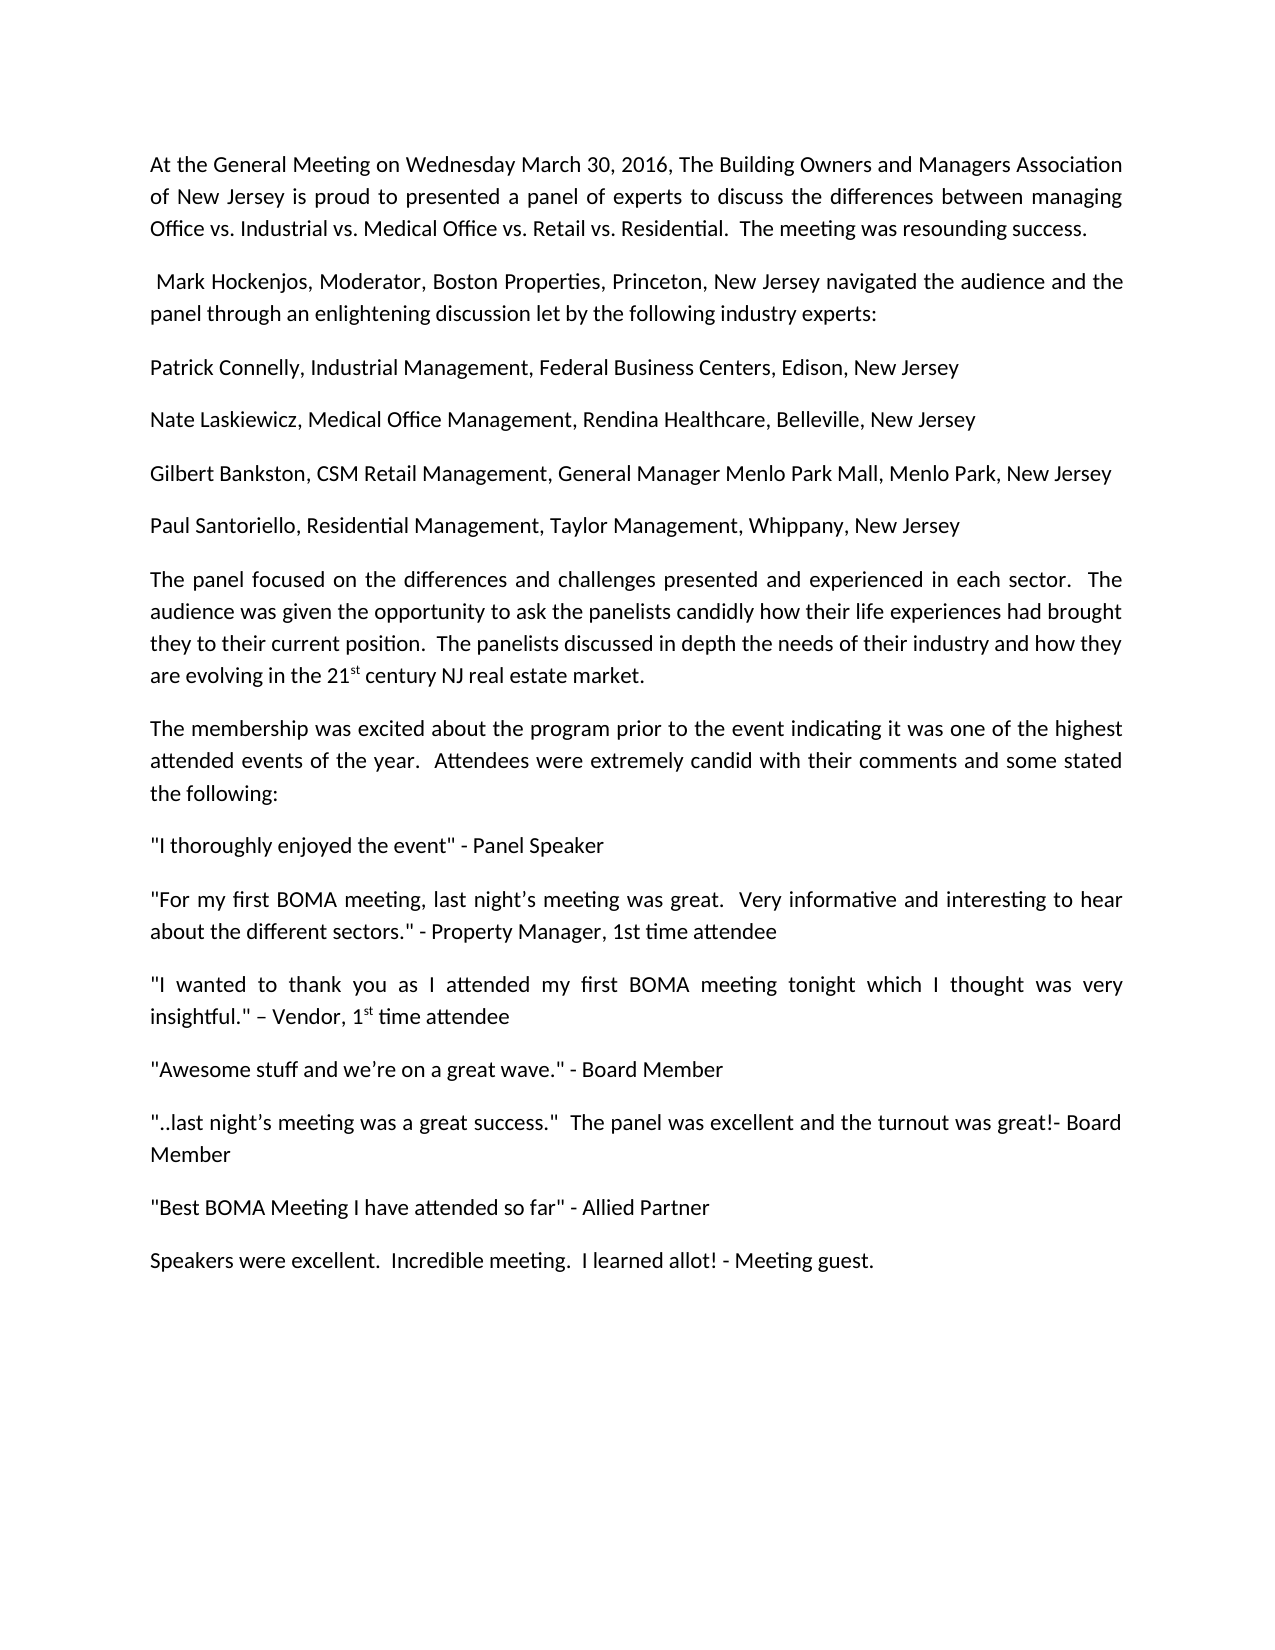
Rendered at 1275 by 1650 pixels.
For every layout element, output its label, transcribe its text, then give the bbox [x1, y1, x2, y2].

text Speakers were excellent. Incredible meeting. I learned allot! - Meeting guest. [150, 1246, 1125, 1274]
text The panel focused on the differences and challenges presented and experienced in each sector. The audience was given the opportunity to ask the panelists candidly how their life experiences had brought they to their current position. The panelists discussed in depth the needs of their industry and how they are evolving in the 21st century NJ real estate market. [150, 565, 1125, 689]
text Mark Hockenjos, Moderator, Boston Properties, Princeton, New Jersey navigated the audience and the panel through an enlightening discussion let by the following industry experts: [150, 267, 1125, 328]
text Nate Laskiewicz, Medical Office Management, Rendina Healthcare, Belleville, New Jersey [150, 406, 1125, 434]
text At the General Meeting on Wednesday March 30, 2016, The Building Owners and Managers Association of New Jersey is proud to presented a panel of experts to discuss the differences between managing Office vs. Industrial vs. Medical Office vs. Retail vs. Residential. The meeting was resounding success. [150, 150, 1125, 242]
text The membership was excited about the program prior to the event indicating it was one of the highest attended events of the year. Attendees were extremely candid with their comments and some stated the following: [150, 714, 1125, 807]
text "I thoroughly enjoyed the event" - Panel Speaker [150, 832, 1125, 860]
text "Awesome stuff and we’re on a great wave." - Board Member [150, 1055, 1125, 1083]
text Paul Santoriello, Residential Management, Taylor Management, Whippany, New Jersey [150, 512, 1125, 540]
text Gilbert Bankston, CSM Retail Management, General Manager Menlo Park Mall, Menlo Park, New Jersey [150, 459, 1125, 487]
text Patrick Connelly, Industrial Management, Federal Business Centers, Edison, New Jersey [150, 353, 1125, 381]
text "Best BOMA Meeting I have attended so far" - Allied Partner [150, 1193, 1125, 1221]
text "For my first BOMA meeting, last night’s meeting was great. Very informative and interesting to hear about the different sectors." - Property Manager, 1st time attendee [150, 885, 1125, 945]
text "I wanted to thank you as I attended my first BOMA meeting tonight which I thought was very insightful." – Vendor, 1st time attendee [150, 970, 1125, 1030]
text "..last night’s meeting was a great success." The panel was excellent and the turnout was great!- Board Member [150, 1108, 1125, 1168]
